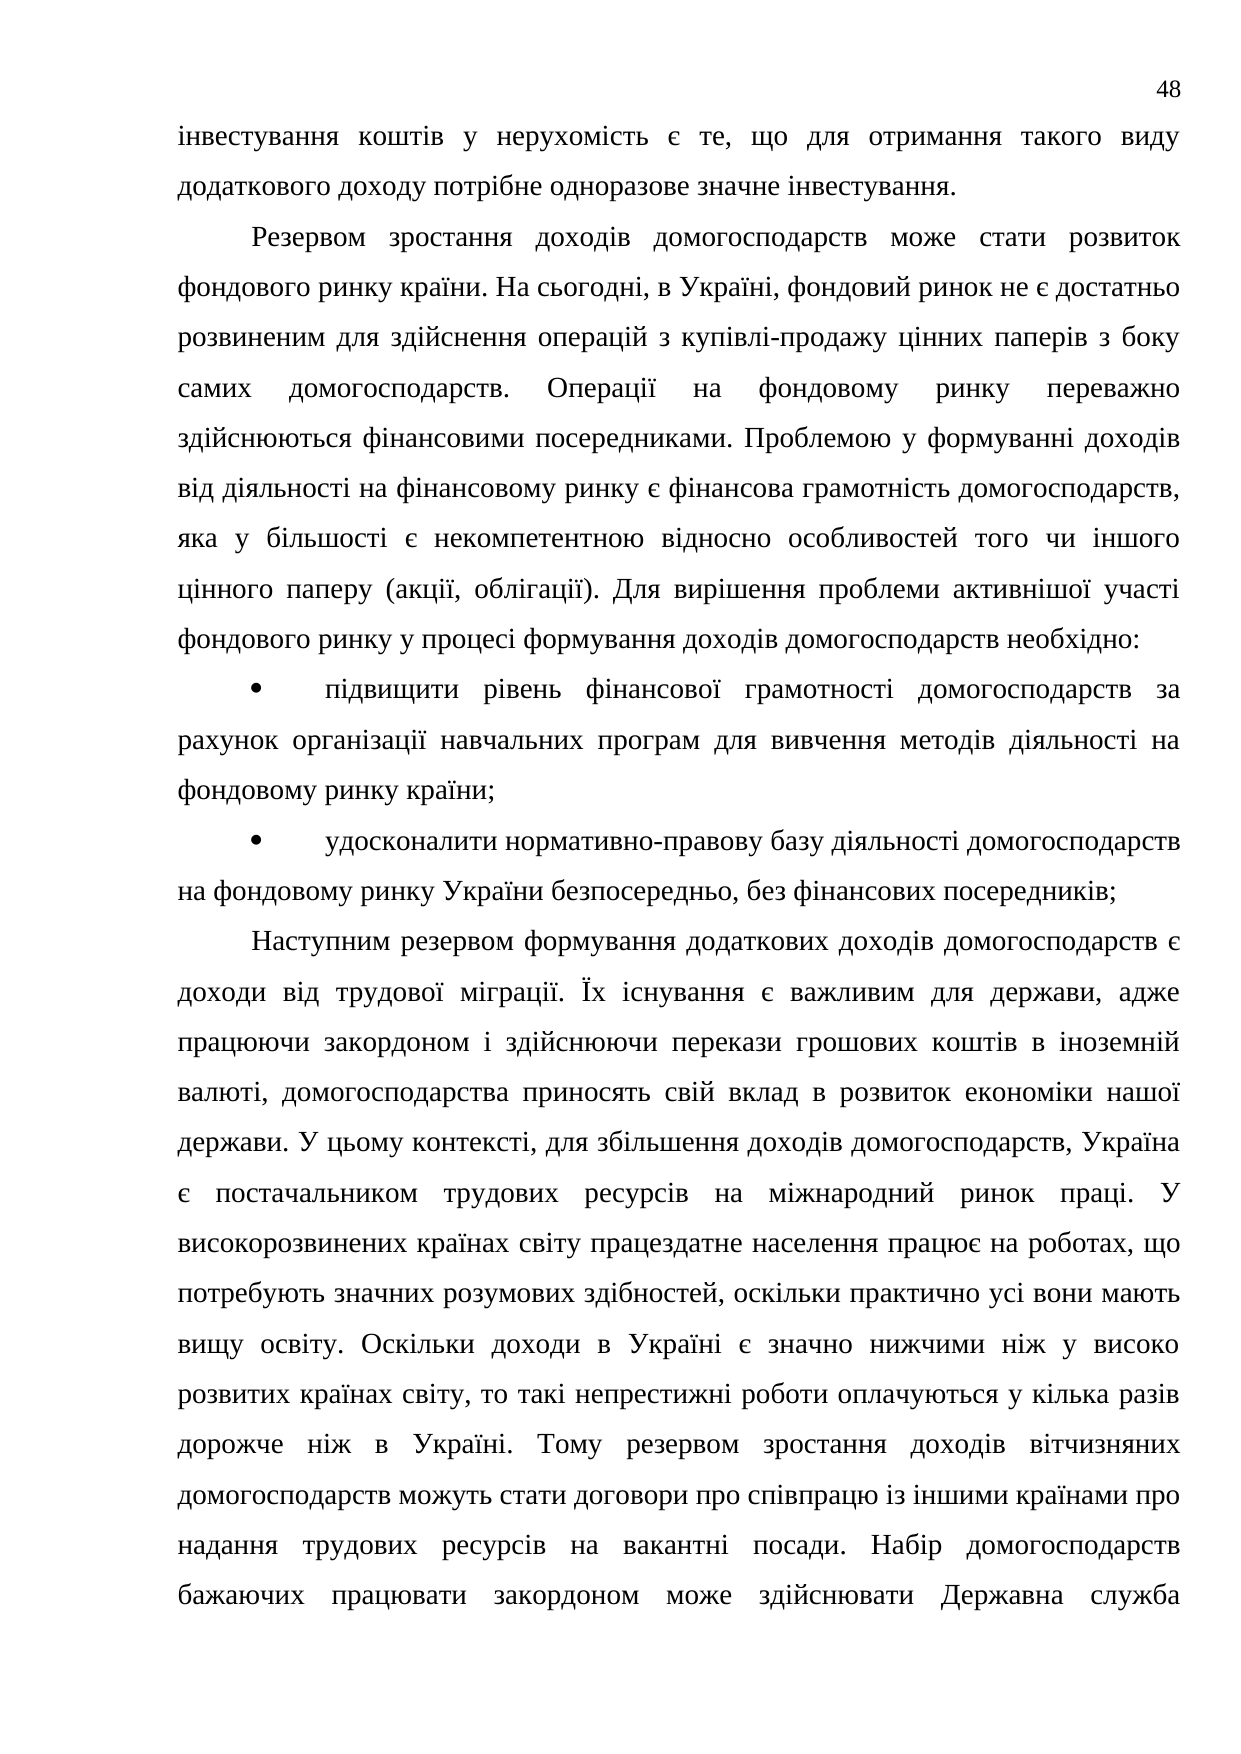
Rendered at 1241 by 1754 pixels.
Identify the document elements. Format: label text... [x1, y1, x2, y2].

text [177, 923, 1181, 1611]
list підвищити рівень фінансової грамотності домогосподарств за рахунок організації навчальних програм для вивчення методів діяльності на фондовому ринку країни; [177, 672, 1181, 806]
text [177, 118, 1181, 202]
list удосконалити нормативно-правову базу діяльності домогосподарств на фондовому ринку України безпосередньо, без фінансових посередників; [177, 823, 1181, 907]
text Резервом зростання доходів домогосподарств може стати розвиток фондового ринку країни. На сьогодні, в Україні, фондовий ринок не є достатньо розвиненим для здійснення операцій з купівлі-продажу цінних паперів з боку самих домогосподарств. Операції на фондовому ринку переважно здійснюються фінансовими посередниками. Проблемою у формуванні доходів від діяльності на фінансовому ринку є фінансова грамотність домогосподарств, яка у більшості є некомпетентною відносно особливостей того чи іншого цінного паперу (акції, облігації). Для вирішення проблеми активнішої участі фондового ринку у процесі формування доходів домогосподарств необхідно: [177, 219, 1181, 655]
